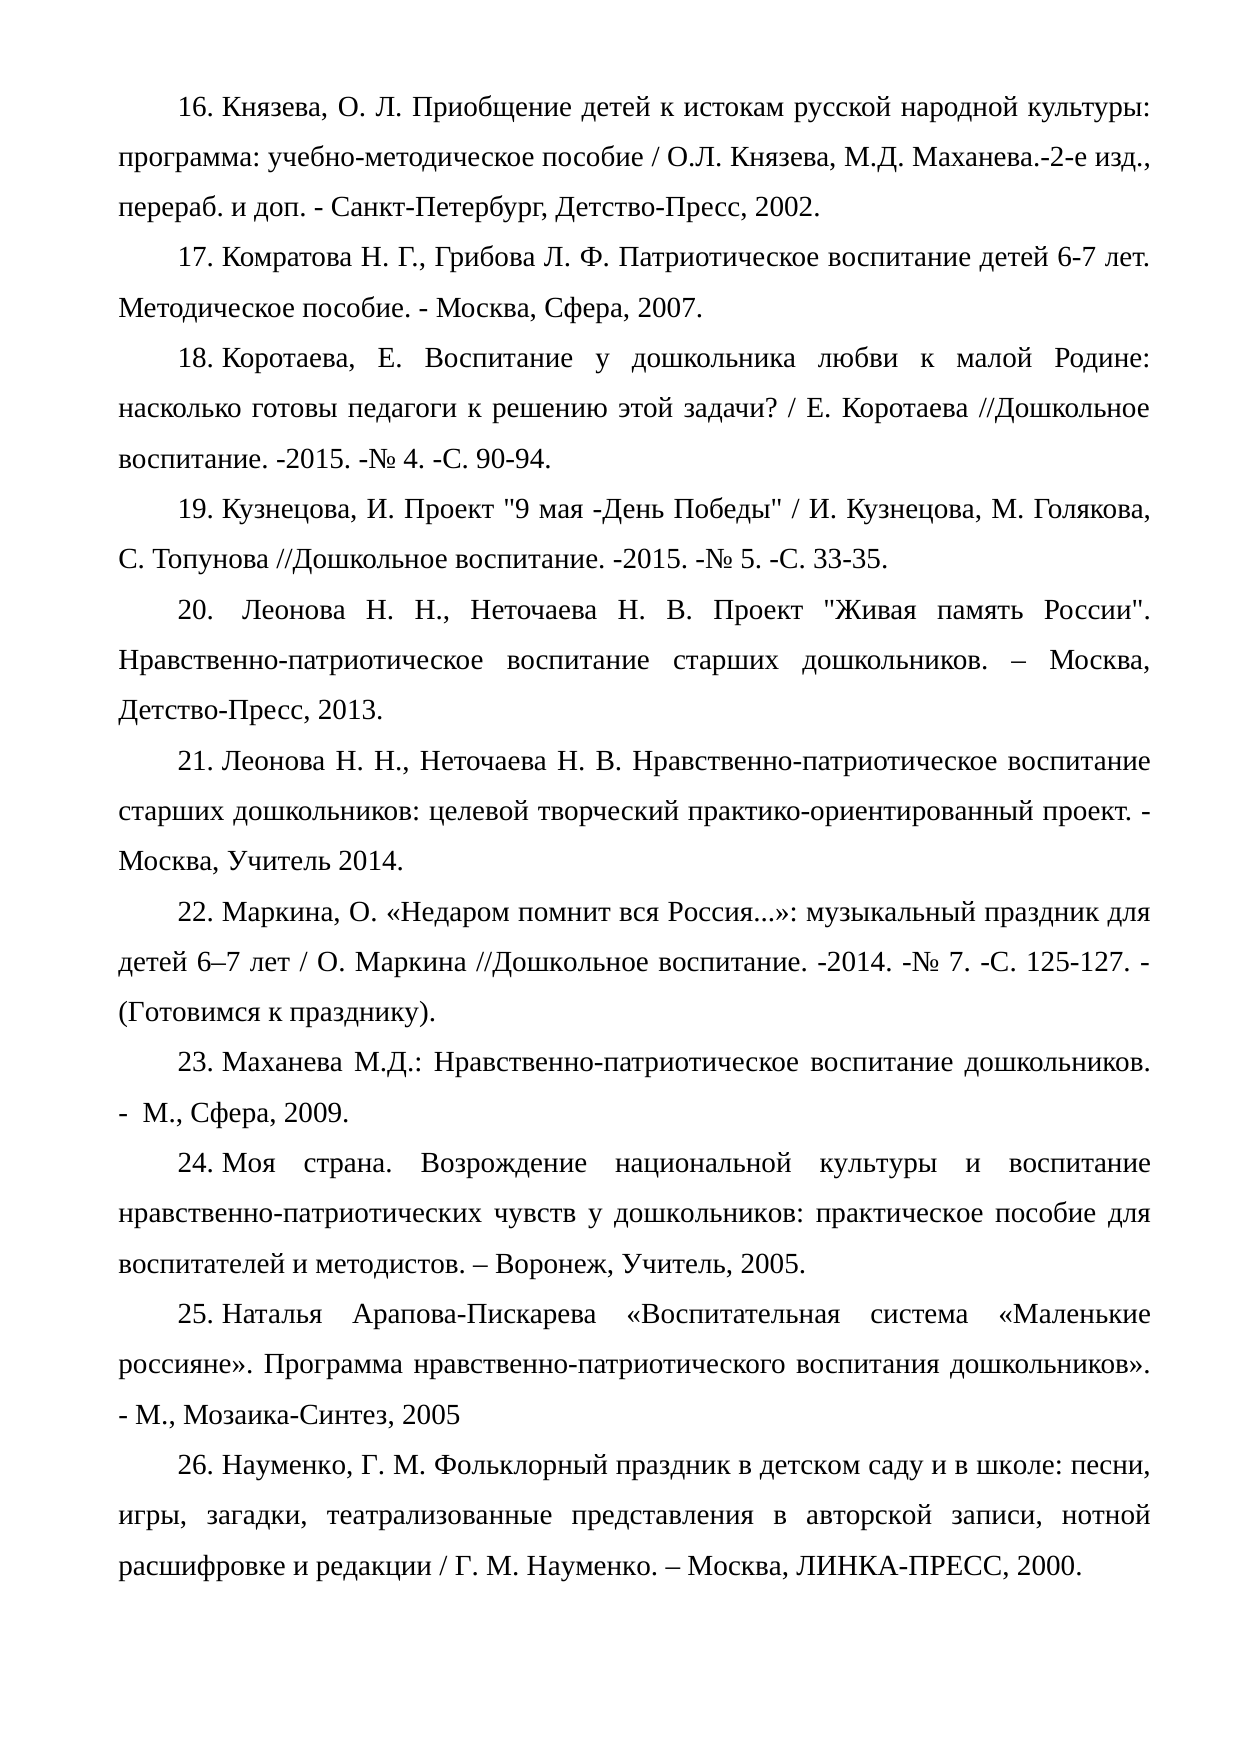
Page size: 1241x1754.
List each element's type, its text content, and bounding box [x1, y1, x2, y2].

list Кузнецова, И. Проект "9 мая -День Победы" / И. Кузнецова, М. Голякова, С. Топунова //Дошкольное воспитание. -2015. -№ 5. -С. 33-35. [118, 491, 1152, 575]
list Наталья Арапова-Пискарева «Воспитательная система «Маленькие россияне». Программа нравственно-патриотического воспитания дошкольников». - М., Мозаика-Синтез, 2005 [118, 1296, 1152, 1430]
list Маханева М.Д.: Нравственно-патриотическое воспитание дошкольников. - М., Сфера, 2009. [118, 1044, 1152, 1128]
list Науменко, Г. М. Фольклорный праздник в детском саду и в школе: песни, игры, загадки, театрализованные представления в авторской записи, нотной расшифровке и редакции / Г. М. Науменко. – Москва, ЛИНКА-ПРЕСС, 2000. [118, 1447, 1152, 1581]
list Комратова Н. Г., Грибова Л. Ф. Патриотическое воспитание детей 6-7 лет. Методическое пособие. - Москва, Сфера, 2007. [118, 239, 1152, 323]
list Маркина, О. «Недаром помнит вся Россия...»: музыкальный праздник для детей 6–7 лет / О. Маркина //Дошкольное воспитание. -2014. -№ 7. -С. 125-127. - (Готовимся к празднику). [118, 894, 1152, 1028]
list Князева, О. Л. Приобщение детей к истокам русской народной культуры: программа: учебно-методическое пособие / О.Л. Князева, М.Д. Маханева.-2-е изд., перераб. и доп. - Санкт-Петербург, Детство-Пресс, 2002. [118, 89, 1152, 223]
list Коротаева, Е. Воспитание у дошкольника любви к малой Родине: насколько готовы педагоги к решению этой задачи? / Е. Коротаева //Дошкольное воспитание. -2015. -№ 4. -С. 90-94. [118, 340, 1152, 474]
list Моя страна. Возрождение национальной культуры и воспитание нравственно-патриотических чувств у дошкольников: практическое пособие для воспитателей и методистов. – Воронеж, Учитель, 2005. [118, 1145, 1152, 1279]
list Леонова Н. Н., Неточаева Н. В. Нравственно-патриотическое воспитание старших дошкольников: целевой творческий практико-ориентированный проект. - Москва, Учитель 2014. [118, 743, 1152, 877]
list Леонова Н. Н., Неточаева Н. В. Проект "Живая память России". Нравственно-патриотическое воспитание старших дошкольников. – Москва, Детство-Пресс, 2013. [118, 592, 1152, 726]
